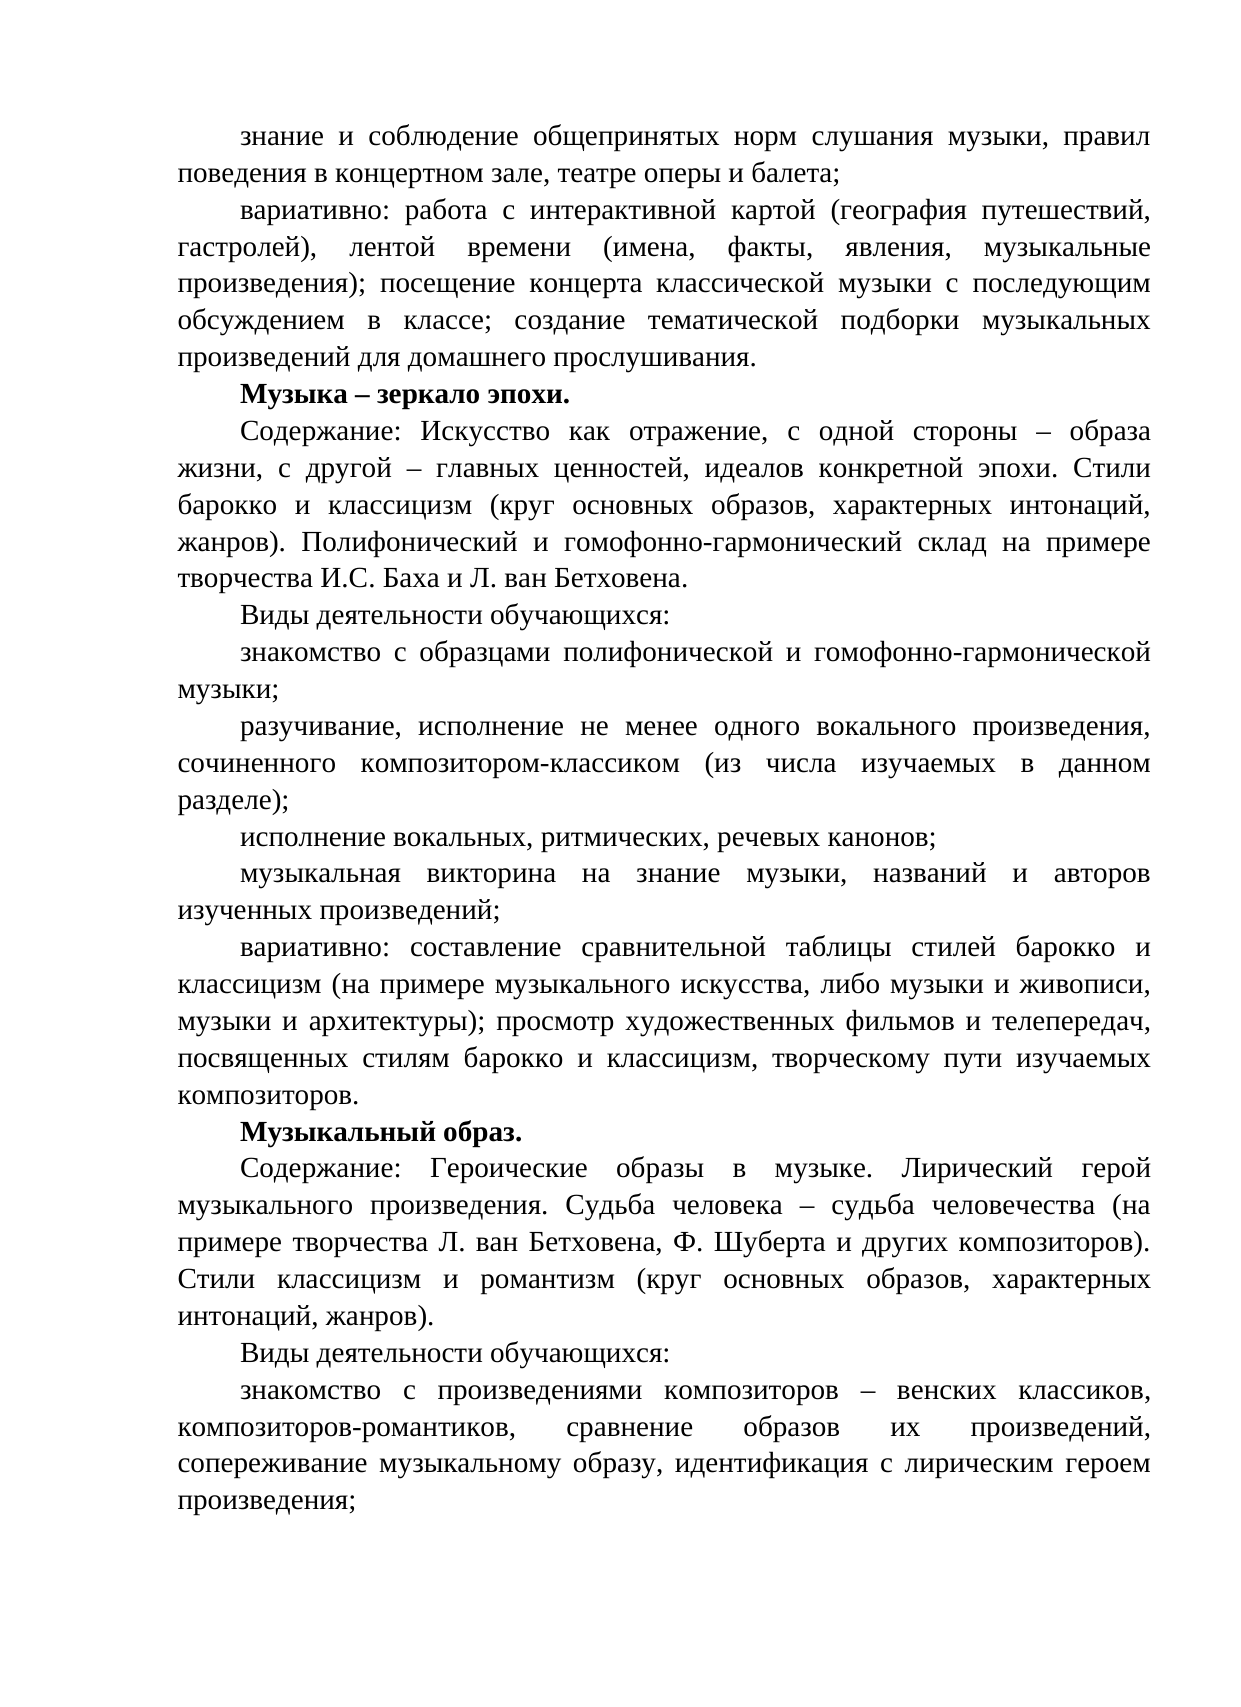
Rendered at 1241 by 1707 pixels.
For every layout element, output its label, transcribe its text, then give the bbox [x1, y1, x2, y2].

text Содержание: Героические образы в музыке. Лирический герой музыкального произведения. Судьба человека – судьба человечества (на примере творчества Л. ван Бетховена, Ф. Шуберта и других композиторов). Стили классицизм и романтизм (круг основных образов, характерных интонаций, жанров). [177, 1151, 1152, 1332]
text вариативно: работа с интерактивной картой (география путешествий, гастролей), лентой времени (имена, факты, явления, музыкальные произведения); посещение концерта классической музыки с последующим обсуждением в классе; создание тематической подборки музыкальных произведений для домашнего прослушивания. [177, 192, 1152, 373]
text знание и соблюдение общепринятых норм слушания музыки, правил поведения в концертном зале, театре оперы и балета; [177, 118, 1152, 188]
text Содержание: Искусство как отражение, с одной стороны – образа жизни, с другой – главных ценностей, идеалов конкретной эпохи. Стили барокко и классицизм (круг основных образов, характерных интонаций, жанров). Полифонический и гомофонно-гармонический склад на примере творчества И.С. Баха и Л. ван Бетховена. [177, 413, 1152, 594]
text музыкальная викторина на знание музыки, названий и авторов изученных произведений; [177, 856, 1152, 926]
text вариативно: составление сравнительной таблицы стилей барокко и классицизм (на примере музыкального искусства, либо музыки и живописи, музыки и архитектуры); просмотр художественных фильмов и телепередач, посвященных стилям барокко и классицизм, творческому пути изучаемых композиторов. [177, 929, 1152, 1110]
text разучивание, исполнение не менее одного вокального произведения, сочиненного композитором-классиком (из числа изучаемых в данном разделе); [177, 708, 1152, 815]
text исполнение вокальных, ритмических, речевых канонов; [177, 819, 1152, 852]
text Виды деятельности обучающихся: [177, 1335, 1152, 1368]
text знакомство с произведениями композиторов – венских классиков, композиторов-романтиков, сравнение образов их произведений, сопереживание музыкальному образу, идентификация с лирическим героем произведения; [177, 1372, 1152, 1516]
text Виды деятельности обучающихся: [177, 597, 1152, 631]
text Музыкальный образ. [177, 1114, 1152, 1147]
text знакомство с образцами полифонической и гомофонно-гармонической музыки; [177, 634, 1152, 705]
text Музыка – зеркало эпохи. [177, 376, 1152, 410]
